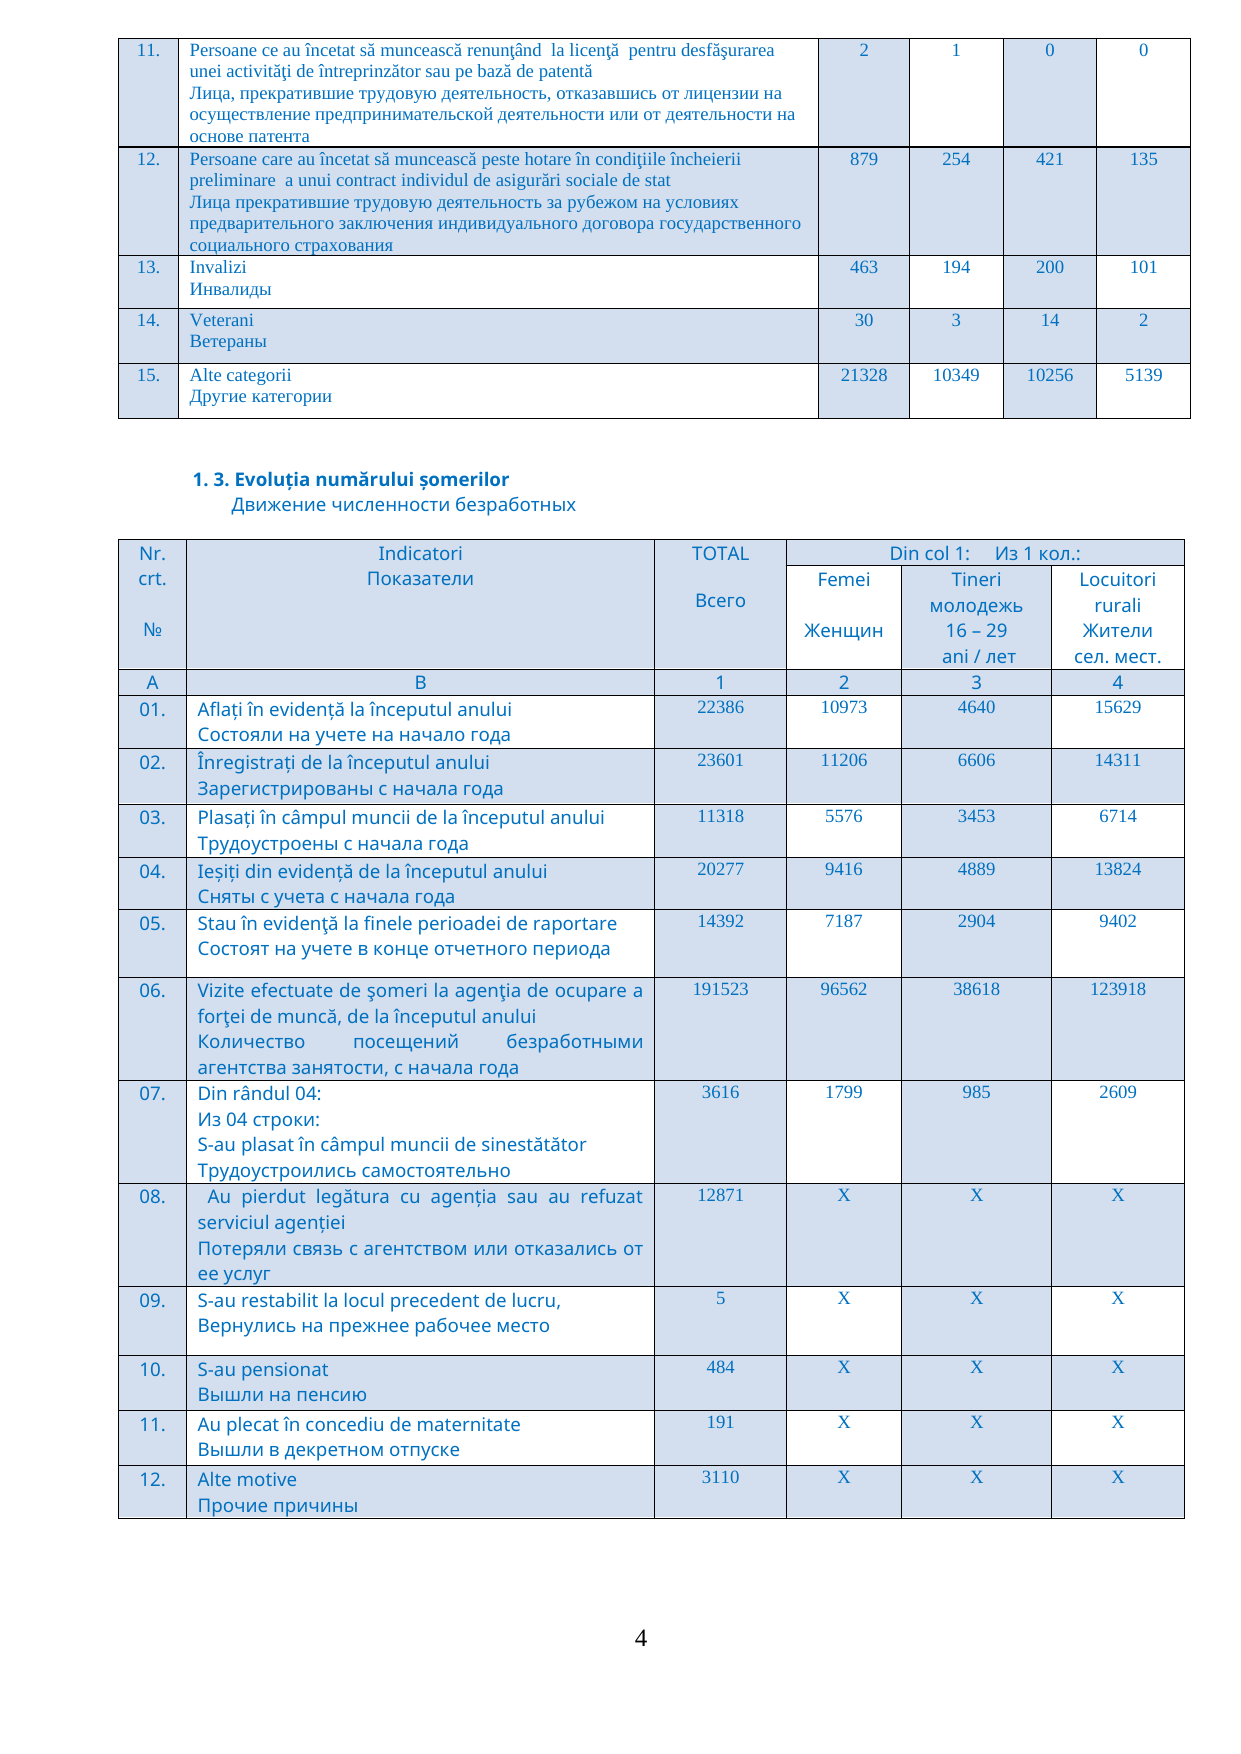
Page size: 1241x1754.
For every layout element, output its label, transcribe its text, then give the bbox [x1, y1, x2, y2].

table_cell 10. [119, 1356, 186, 1410]
table_header Din col 1: Из 1 кол.: [787, 540, 1184, 565]
table_cell Au plecat în concediu de maternitate Вышли в декретном отпуске [187, 1411, 654, 1465]
table_cell Înregistraţi de la începutul anului Зарегистрированы с начала года [187, 749, 654, 803]
table_cell X [902, 1184, 1051, 1286]
table_cell X [902, 1356, 1051, 1410]
table_cell B [187, 670, 654, 695]
table_cell 2 [1097, 309, 1190, 363]
table_cell 5 [655, 1287, 786, 1355]
table_cell 4640 [902, 696, 1051, 748]
table_cell 1799 [787, 1081, 901, 1183]
table_cell 9402 [1052, 910, 1184, 977]
table_cell 21328 [819, 364, 909, 418]
table_cell Veterani Ветераны [179, 309, 818, 363]
table_cell 12. [119, 148, 178, 255]
table_cell 09. [119, 1287, 186, 1355]
table_cell 484 [655, 1356, 786, 1410]
table_cell 3 [902, 670, 1051, 695]
table_cell 96562 [787, 978, 901, 1080]
table_cell 254 [910, 148, 1003, 255]
table_cell X [902, 1411, 1051, 1465]
table_cell 191 [655, 1411, 786, 1465]
table_cell 38618 [902, 978, 1051, 1080]
table_cell 11. [119, 1411, 186, 1465]
table_cell 5139 [1097, 364, 1190, 418]
table_cell Tineri молодежь 16 – 29 ani / лет [902, 566, 1051, 668]
table_cell X [1052, 1287, 1184, 1355]
table_cell S-au restabilit la locul precedent de lucru, Вернулись на прежнее рабочее место [187, 1287, 654, 1355]
table_cell X [787, 1356, 901, 1410]
table_cell Plasaţi în câmpul muncii de la începutul anului Трудоустроены с начала года [187, 805, 654, 857]
table_header Nr. сrt. № [119, 540, 186, 668]
subtitle Движение численности безработных [192, 492, 1152, 517]
table_cell Vizite efectuate de şomeri la agenţia de ocupare a forţei de muncă, de la începutul anului Количество посещений безработными агентства занятости, с начала года [187, 978, 654, 1080]
table_cell 200 [1004, 256, 1096, 308]
table_cell 11206 [787, 749, 901, 803]
table_header TOTAL Всего [655, 540, 786, 668]
table_cell 2609 [1052, 1081, 1184, 1183]
table_cell X [787, 1287, 901, 1355]
table_cell 4 [1052, 670, 1184, 695]
table_cell 3 [910, 309, 1003, 363]
table_cell 3453 [902, 805, 1051, 857]
table_cell 15629 [1052, 696, 1184, 748]
table_cell 14311 [1052, 749, 1184, 803]
table_cell X [787, 1411, 901, 1465]
table_cell Aflaţi în evidenţă la începutul anului Состояли на учете на начало года [187, 696, 654, 748]
table_cell 463 [819, 256, 909, 308]
table_cell 20277 [655, 858, 786, 909]
table_cell 985 [902, 1081, 1051, 1183]
table_cell 22386 [655, 696, 786, 748]
table_cell 13. [119, 256, 178, 308]
table_cell Persoane ce au încetat să muncească renunţând la licenţă pentru desfăşurarea unei activităţi de întreprinzător sau pe bază de patentă Лица, прекратившие трудовую деятельность, отказавшись от лицензии на осуществление предпринимательской деятельности или от деятельности на основе патента [179, 39, 818, 146]
table_cell 0 [1097, 39, 1190, 146]
table_cell X [787, 1466, 901, 1517]
table_cell 6606 [902, 749, 1051, 803]
table_cell 6714 [1052, 805, 1184, 857]
table_cell X [1052, 1184, 1184, 1286]
table_cell 14 [1004, 309, 1096, 363]
table_cell X [1052, 1466, 1184, 1517]
table_cell Au pierdut legătura cu agenţia sau au refuzat serviciul agenţiei Потеряли связь с агентством или отказались от ее услуг [187, 1184, 654, 1286]
table_cell 879 [819, 148, 909, 255]
table_cell 13824 [1052, 858, 1184, 909]
table_cell 15. [119, 364, 178, 418]
table_cell 05. [119, 910, 186, 977]
table_cell 7187 [787, 910, 901, 977]
table_cell 101 [1097, 256, 1190, 308]
table_cell X [902, 1466, 1051, 1517]
table_cell 02. [119, 749, 186, 803]
table_cell 14392 [655, 910, 786, 977]
table_cell 3616 [655, 1081, 786, 1183]
table_cell Invalizi Инвалиды [179, 256, 818, 308]
table_cell 12. [119, 1466, 186, 1517]
table_cell Alte categorii Другие категории [179, 364, 818, 418]
table_cell Stau în evidenţă la finele perioadei de raportare Состоят на учете в конце отчетного периода [187, 910, 654, 977]
table_cell Din rândul 04: Из 04 строки: S-au plasat în câmpul muncii de sinestătător Трудоустроились самостоятельно [187, 1081, 654, 1183]
table_cell 2 [819, 39, 909, 146]
table_cell 10256 [1004, 364, 1096, 418]
table_cell X [787, 1184, 901, 1286]
table_cell A [119, 670, 186, 695]
table_cell 421 [1004, 148, 1096, 255]
table_cell 1 [655, 670, 786, 695]
table_cell 01. [119, 696, 186, 748]
table_cell 10973 [787, 696, 901, 748]
table_cell 08. [119, 1184, 186, 1286]
table_cell 23601 [655, 749, 786, 803]
table_cell 12871 [655, 1184, 786, 1286]
table_cell 10349 [910, 364, 1003, 418]
table_cell 11318 [655, 805, 786, 857]
table_cell 5576 [787, 805, 901, 857]
table_cell 06. [119, 978, 186, 1080]
table_cell Locuitori rurali Жители сел. мест. [1052, 566, 1184, 668]
table_cell 30 [819, 309, 909, 363]
table_cell S-au pensionat Вышли на пенсию [187, 1356, 654, 1410]
table_cell 135 [1097, 148, 1190, 255]
table_cell 194 [910, 256, 1003, 308]
subtitle 1. 3. Evoluţia numărului şomerilor [192, 466, 1152, 492]
table_cell 2904 [902, 910, 1051, 977]
table_cell Alte motive Прочие причины [187, 1466, 654, 1517]
table_header Indicatori Показатели [187, 540, 654, 668]
table_cell Ieşiţi din evidenţă de la începutul anului Сняты с учета с начала года [187, 858, 654, 909]
table_cell 11. [119, 39, 178, 146]
table_cell X [1052, 1411, 1184, 1465]
table_cell 14. [119, 309, 178, 363]
table_cell X [902, 1287, 1051, 1355]
table_cell 07. [119, 1081, 186, 1183]
table_cell Femei Женщин [787, 566, 901, 668]
table_cell 9416 [787, 858, 901, 909]
table_cell X [1052, 1356, 1184, 1410]
table_cell 191523 [655, 978, 786, 1080]
table_cell 04. [119, 858, 186, 909]
table_cell 1 [910, 39, 1003, 146]
table_cell 0 [1004, 39, 1096, 146]
table_cell 4889 [902, 858, 1051, 909]
table_cell 123918 [1052, 978, 1184, 1080]
table_cell 3110 [655, 1466, 786, 1517]
table_cell Persoane care au încetat să muncească peste hotare în condiţiile încheierii preliminare a unui contract individul de asigurări sociale de stat Лица прекратившие трудовую деятельность за рубежом на условиях предварительного заключения индивидуального договора государственного социального страхования [179, 148, 818, 255]
table_cell 2 [787, 670, 901, 695]
table_cell 03. [119, 805, 186, 857]
